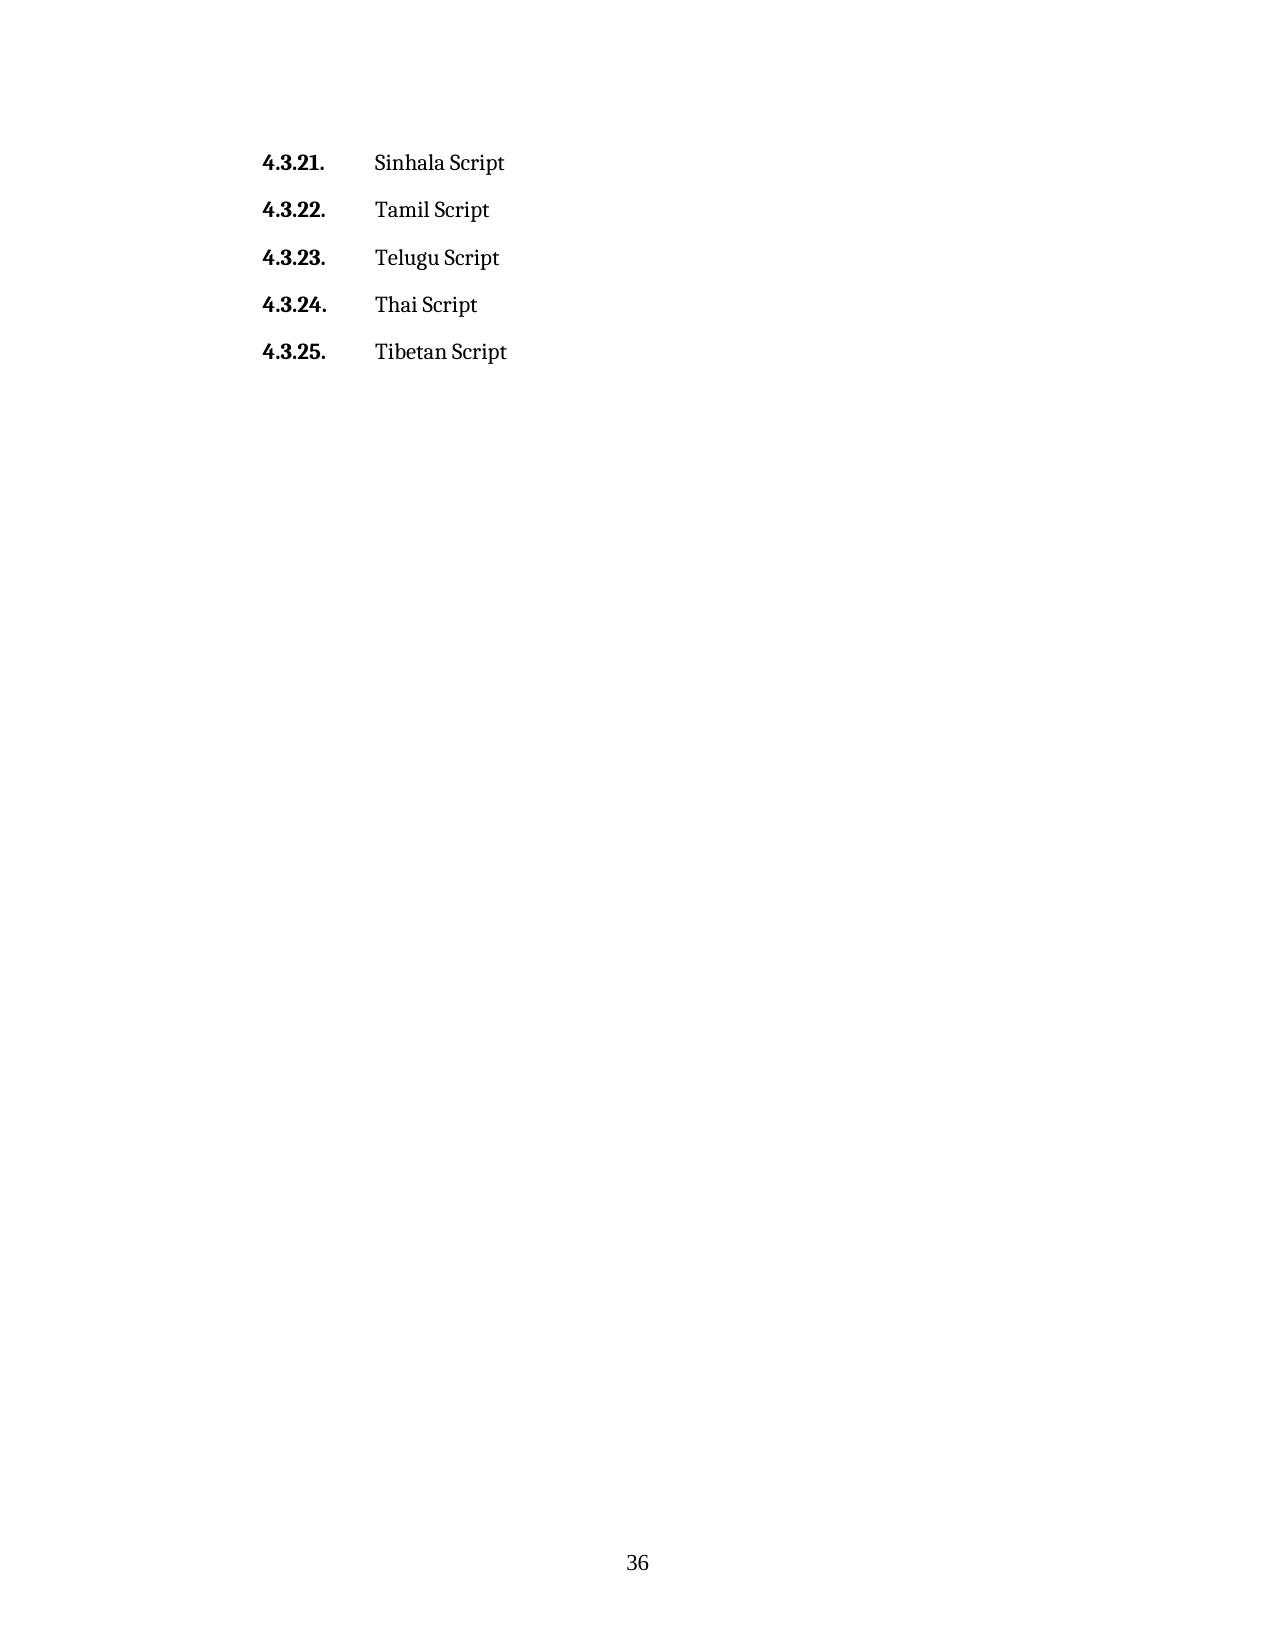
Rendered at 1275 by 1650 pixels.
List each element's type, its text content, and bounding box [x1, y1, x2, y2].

list Thai Script [262, 292, 1125, 318]
list Tamil Script [262, 197, 1125, 223]
list Telugu Script [262, 244, 1125, 271]
list Tibetan Script [262, 339, 1125, 365]
list Sinhala Script [262, 150, 1125, 176]
